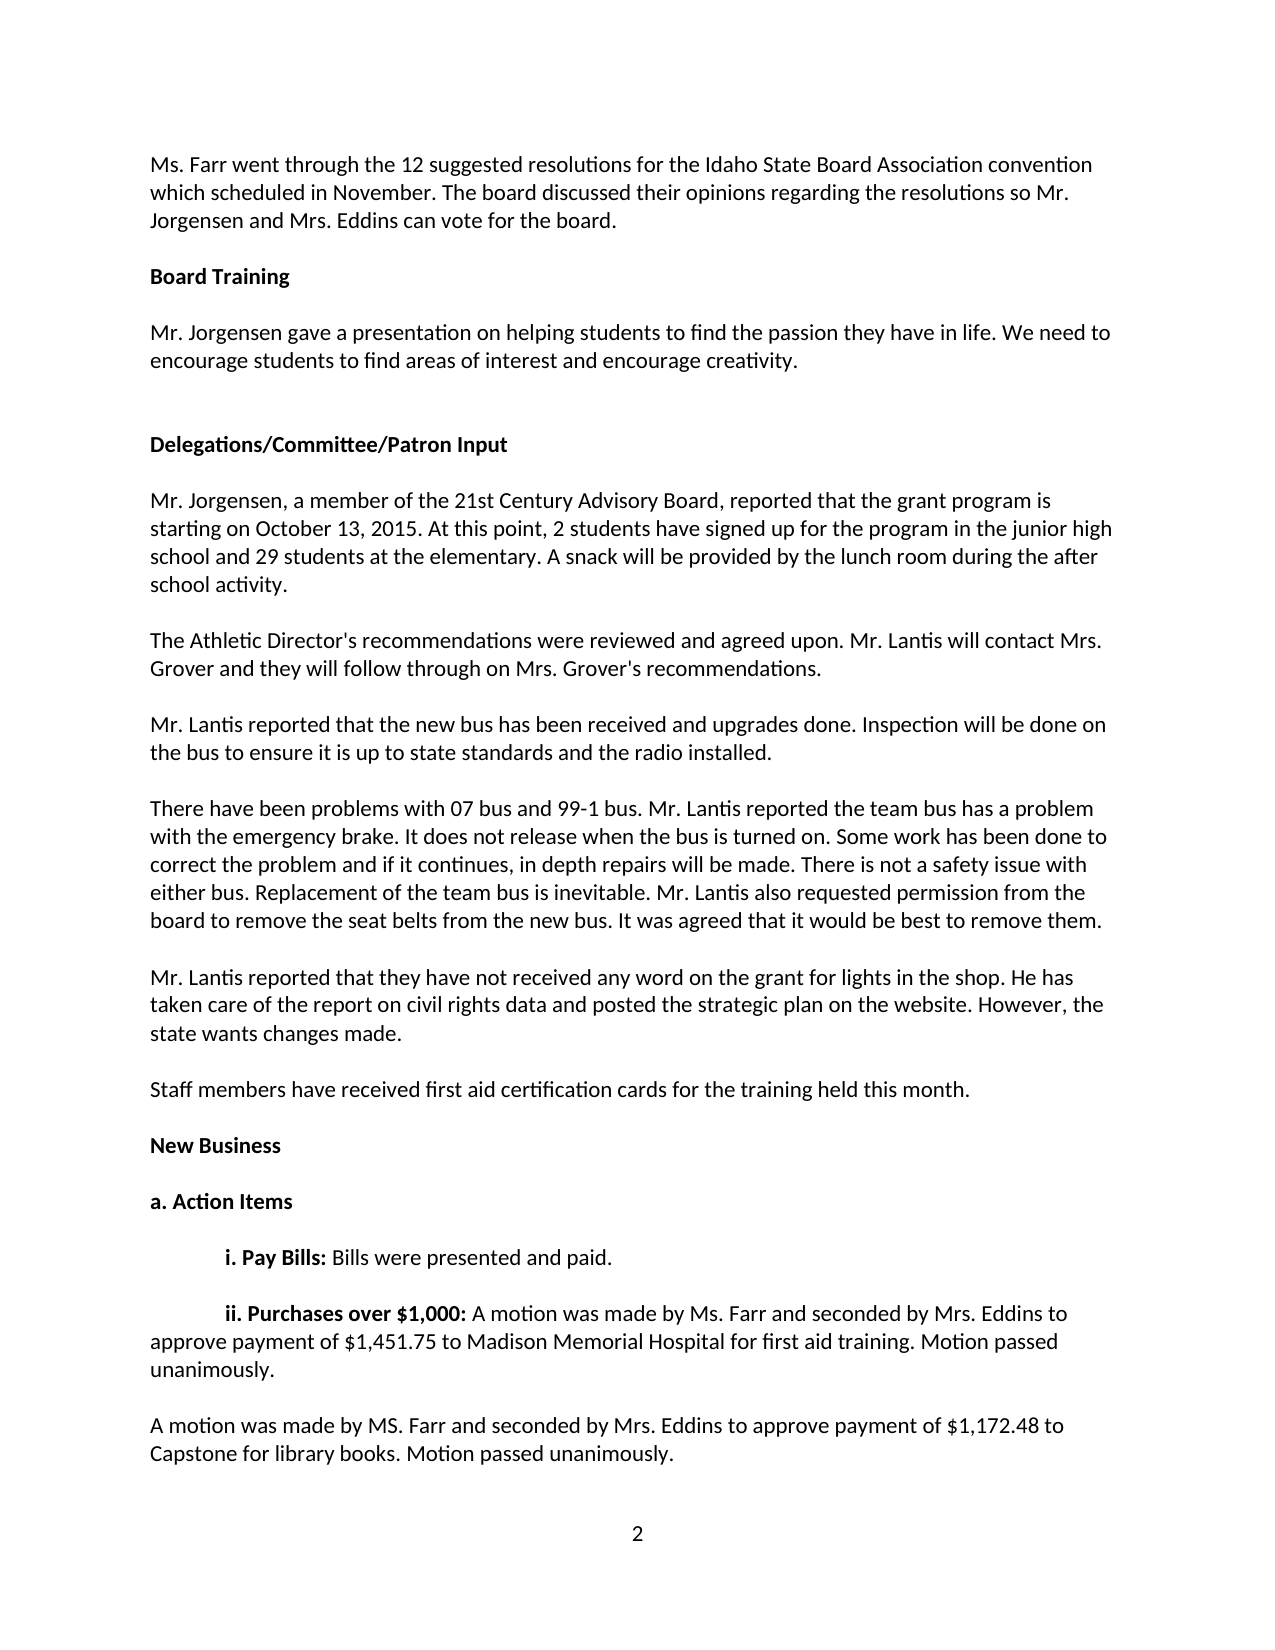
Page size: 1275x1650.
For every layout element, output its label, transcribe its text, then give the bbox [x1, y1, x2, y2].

text Ms. Farr went through the 12 suggested resolutions for the Idaho State Board Association convention which scheduled in November. The board discussed their opinions regarding the resolutions so Mr. Jorgensen and Mrs. Eddins can vote for the board. [150, 150, 1125, 234]
text Delegations/Committee/Patron Input [150, 430, 1125, 458]
text Board Training [150, 262, 1125, 290]
text A motion was made by MS. Farr and seconded by Mrs. Eddins to approve payment of $1,172.48 to Capstone for library books. Motion passed unanimously. [150, 1411, 1125, 1467]
text New Business [150, 1131, 1125, 1159]
text There have been problems with 07 bus and 99-1 bus. Mr. Lantis reported the team bus has a problem with the emergency brake. It does not release when the bus is turned on. Some work has been done to correct the problem and if it continues, in depth repairs will be made. There is not a safety issue with either bus. Replacement of the team bus is inevitable. Mr. Lantis also requested permission from the board to remove the seat belts from the new bus. It was agreed that it would be best to remove them. [150, 794, 1125, 934]
text Mr. Lantis reported that the new bus has been received and upgrades done. Inspection will be done on the bus to ensure it is up to state standards and the radio installed. [150, 710, 1125, 766]
text Mr. Lantis reported that they have not received any word on the grant for lights in the shop. He has taken care of the report on civil rights data and posted the strategic plan on the website. However, the state wants changes made. [150, 963, 1125, 1047]
text ii. Purchases over $1,000: A motion was made by Ms. Farr and seconded by Mrs. Eddins to approve payment of $1,451.75 to Madison Memorial Hospital for first aid training. Motion passed unanimously. [150, 1299, 1125, 1383]
text Mr. Jorgensen gave a presentation on helping students to find the passion they have in life. We need to encourage students to find areas of interest and encourage creativity. [150, 318, 1125, 374]
text i. Pay Bills: Bills were presented and paid. [150, 1243, 1125, 1271]
text a. Action Items [150, 1187, 1125, 1215]
text Staff members have received first aid certification cards for the training held this month. [150, 1075, 1125, 1103]
text Mr. Jorgensen, a member of the 21st Century Advisory Board, reported that the grant program is starting on October 13, 2015. At this point, 2 students have signed up for the program in the junior high school and 29 students at the elementary. A snack will be provided by the lunch room during the after school activity. [150, 486, 1125, 598]
text The Athletic Director's recommendations were reviewed and agreed upon. Mr. Lantis will contact Mrs. Grover and they will follow through on Mrs. Grover's recommendations. [150, 626, 1125, 682]
